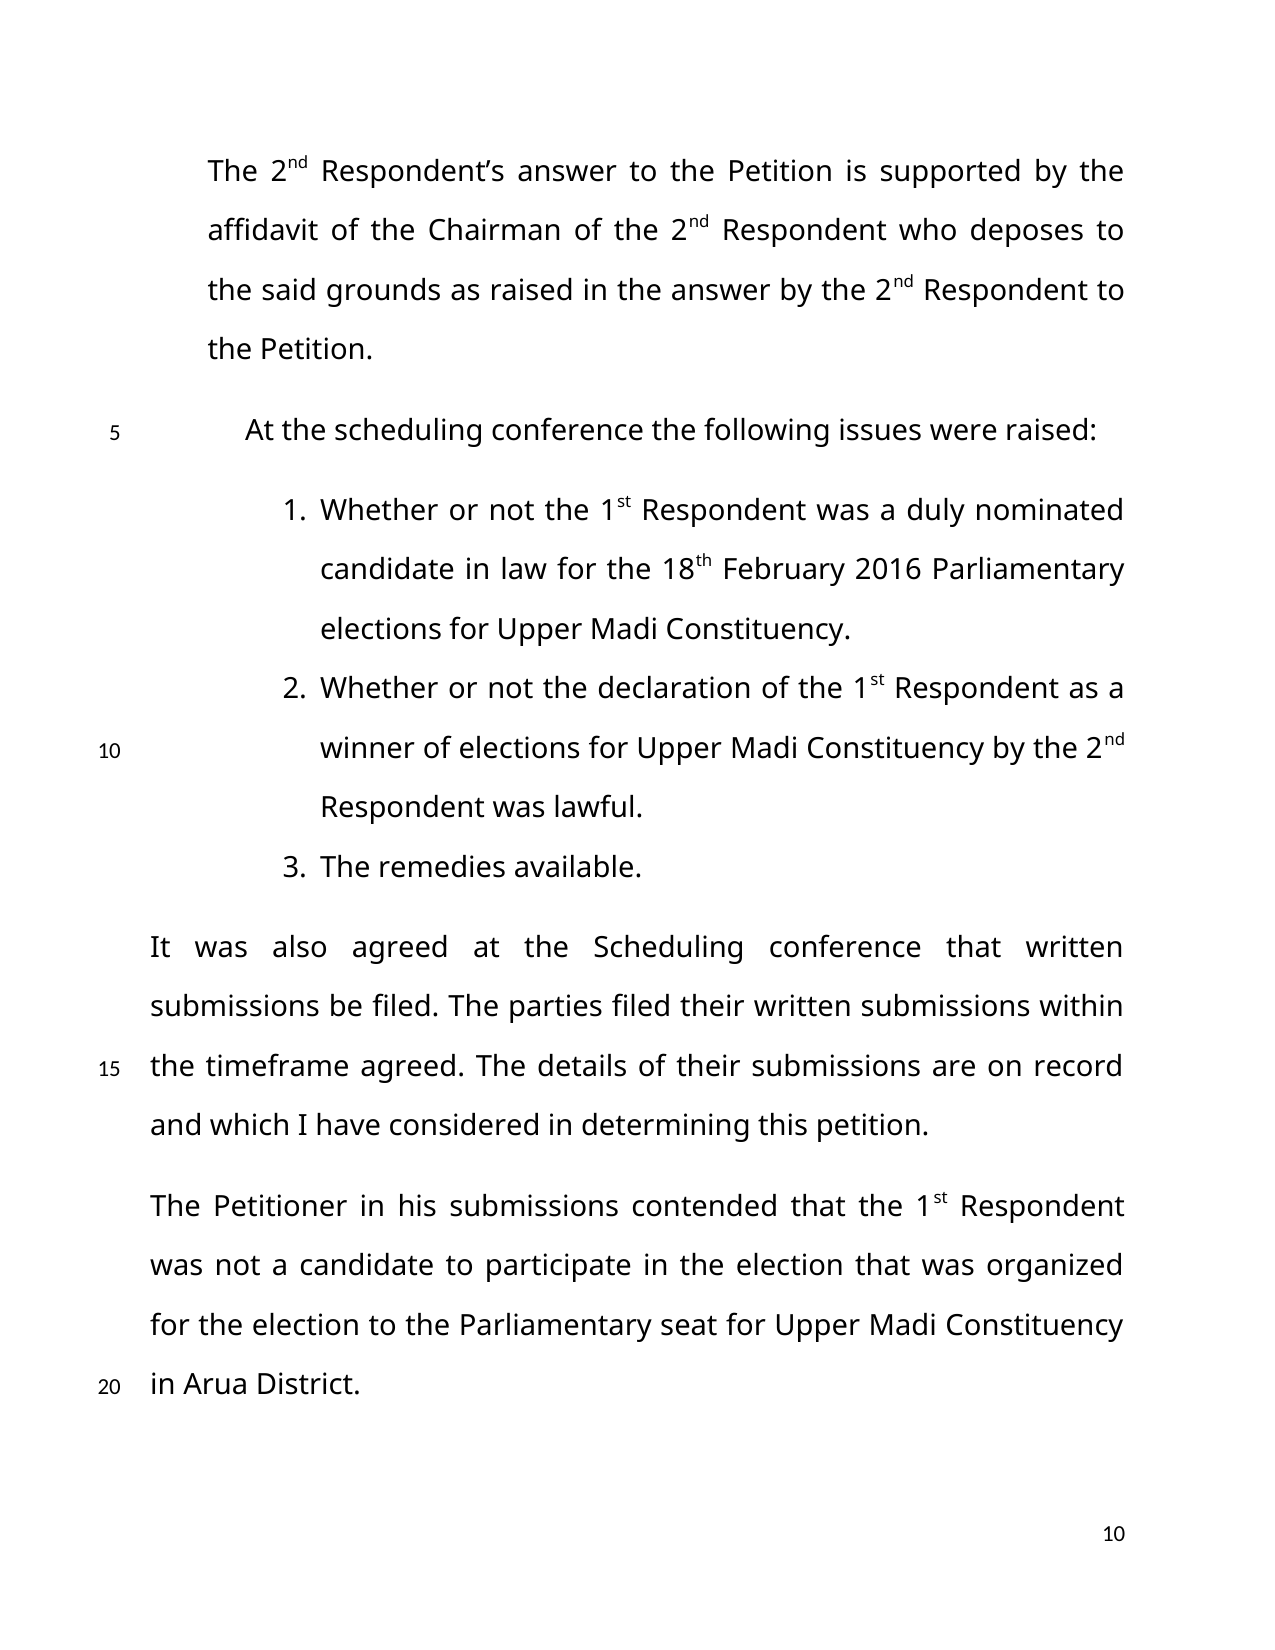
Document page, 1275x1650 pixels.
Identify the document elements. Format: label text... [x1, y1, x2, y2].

list Whether or not the declaration of the 1st Respondent as a winner of elections for Upper Madi Constituency by the 2nd Respondent was lawful. [282, 667, 1125, 826]
text The Petitioner in his submissions contended that the 1st Respondent was not a candidate to participate in the election that was organized for the election to the Parliamentary seat for Upper Madi Constituency in Arua District. [150, 1185, 1125, 1403]
list The remedies available. [282, 846, 1125, 886]
text It was also agreed at the Scheduling conference that written submissions be filed. The parties filed their written submissions within the timeframe agreed. The details of their submissions are on record and which I have considered in determining this petition. [150, 926, 1125, 1144]
text The 2nd Respondent’s answer to the Petition is supported by the affidavit of the Chairman of the 2nd Respondent who deposes to the said grounds as raised in the answer by the 2nd Respondent to the Petition. [207, 150, 1125, 368]
list Whether or not the 1st Respondent was a duly nominated candidate in law for the 18th February 2016 Parliamentary elections for Upper Madi Constituency. [282, 489, 1125, 648]
text At the scheduling conference the following issues were raised: [245, 409, 1125, 448]
